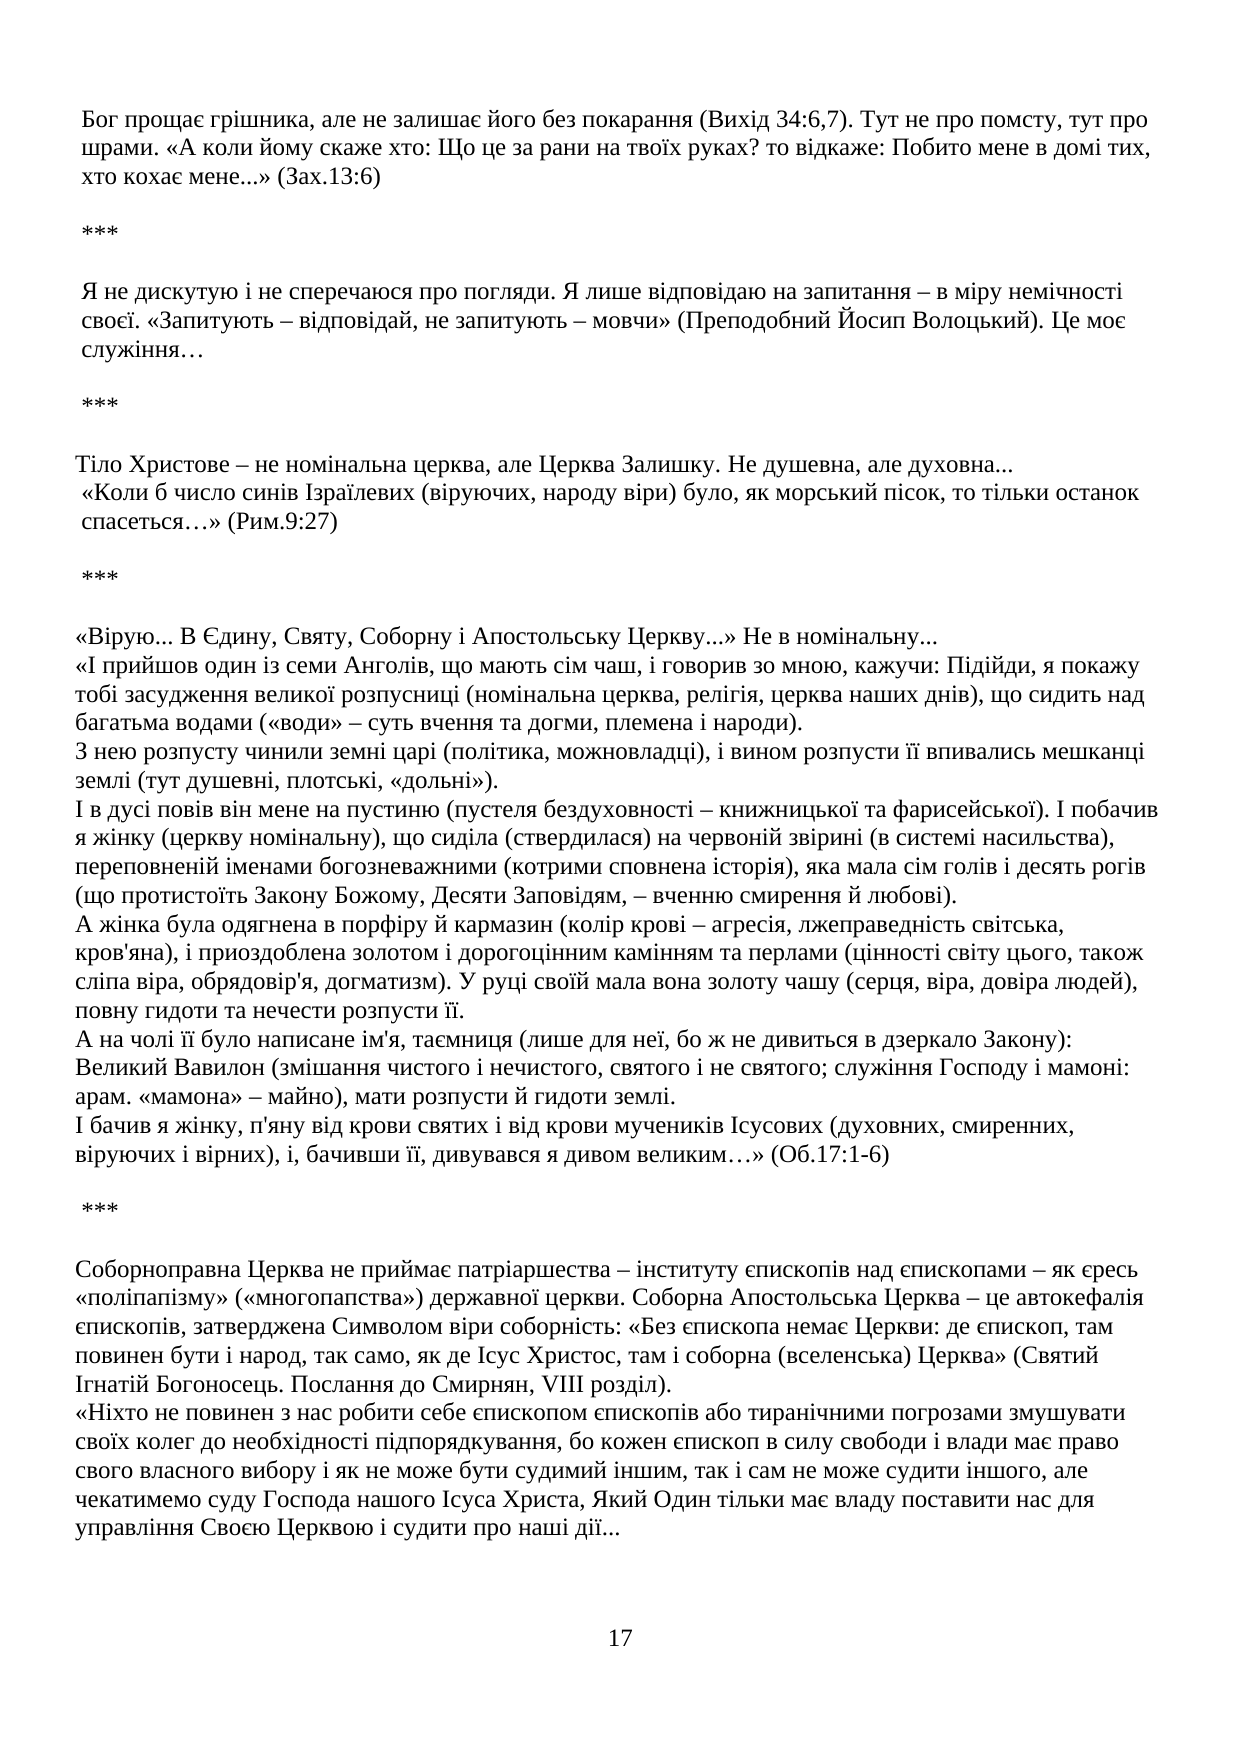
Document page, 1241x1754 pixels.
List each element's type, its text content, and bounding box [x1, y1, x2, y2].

text *** [81, 1196, 1159, 1225]
text *** [81, 391, 1159, 420]
text *** [81, 564, 1159, 592]
text А на чолі її було написане ім'я, таємниця (лише для неї, бо ж не дивиться в дзеркало Закону): Великий Вавилон (змішання чистого і нечистого, святого і не святого; служіння Господу і мамоні: арам. «мамона» – майно), мати розпусти й гидоти землі. [75, 1024, 1159, 1110]
text Соборноправна Церква не приймає патріаршества – інституту єпископів над єпископами – як єресь «поліпапізму» («многопапства») державної церкви. Соборна Апостольська Церква – це автокефалія єпископів, затверджена Символом віри соборність: «Без єпископа немає Церкви: де єпископ, там повинен бути і народ, так само, як де Ісус Христос, там і соборна (вселенська) Церква» (Святий Ігнатій Богоносець. Послання до Смирнян, VIII розділ). [75, 1254, 1159, 1397]
text «І прийшов один із семи Анголів, що мають сім чаш, і говорив зо мною, кажучи: Підійди, я покажу тобі засудження великої розпусниці (номінальна церква, релігія, церква наших днів), що сидить над багатьма водами («води» – суть вчення та догми, племена і народи). [75, 650, 1159, 736]
text Тіло Христове – не номінальна церква, але Церква Залишку. Не душевна, але духовна... [75, 449, 1159, 477]
text З нею розпусту чинили земні царі (політика, можновладці), і вином розпусти її впивались мешканці землі (тут душевні, плотські, «дольні»). [75, 736, 1159, 794]
text І бачив я жінку, п'яну від крови святих і від крови мучеників Ісусових (духовних, смиренних, віруючих і вірних), і, бачивши її, дивувався я дивом великим…» (Об.17:1-6) [75, 1110, 1159, 1167]
text *** [81, 219, 1159, 247]
text І в дусі повів він мене на пустиню (пустеля бездуховності – книжницької та фарисейської). І побачив я жінку (церкву номінальну), що сиділа (ствердилася) на червоній звірині (в системі насильства), переповненій іменами богозневажними (котрими сповнена історія), яка мала сім голів і десять рогів (що протистоїть Закону Божому, Десяти Заповідям, – вченню смирення й любові). [75, 794, 1159, 909]
text Бог прощає грішника, але не залишає його без покарання (Вихід 34:6,7). Тут не про помсту, тут про шрами. «А коли йому скаже хто: Що це за рани на твоїх руках? то відкаже: Побито мене в домі тих, хто кохає мене...» (Зах.13:6) [81, 104, 1159, 190]
text Я не дискутую і не сперечаюся про погляди. Я лише відповідаю на запитання – в міру немічності своєї. «Запитують – відповідай, не запитують – мовчи» (Преподобний Йосип Волоцький). Це моє служіння… [81, 276, 1159, 362]
text «Ніхто не повинен з нас робити себе єпископом єпископів або тиранічними погрозами змушувати своїх колег до необхідності підпорядкування, бо кожен єпископ в силу свободи і влади має право свого власного вибору і як не може бути судимий іншим, так і сам не може судити іншого, але чекатимемо суду Господа нашого Ісуса Христа, Який Один тільки має владу поставити нас для управління Своєю Церквою і судити про наші дії... [75, 1397, 1159, 1541]
text А жінка була одягнена в порфіру й кармазин (колір крові – агресія, лжеправедність світська, кров'яна), і приоздоблена золотом і дорогоцінним камінням та перлами (цінності світу цього, також сліпа віра, обрядовір'я, догматизм). У руці своїй мала вона золоту чашу (серця, віра, довіра людей), повну гидоти та нечести розпусти її. [75, 909, 1159, 1024]
text «Коли б число синів Ізраїлевих (віруючих, народу віри) було, як морський пісок, то тільки останок спасеться…» (Рим.9:27) [81, 477, 1159, 535]
text «Вірую... В Єдину, Святу, Соборну і Апостольську Церкву...» Не в номінальну... [75, 621, 1159, 650]
